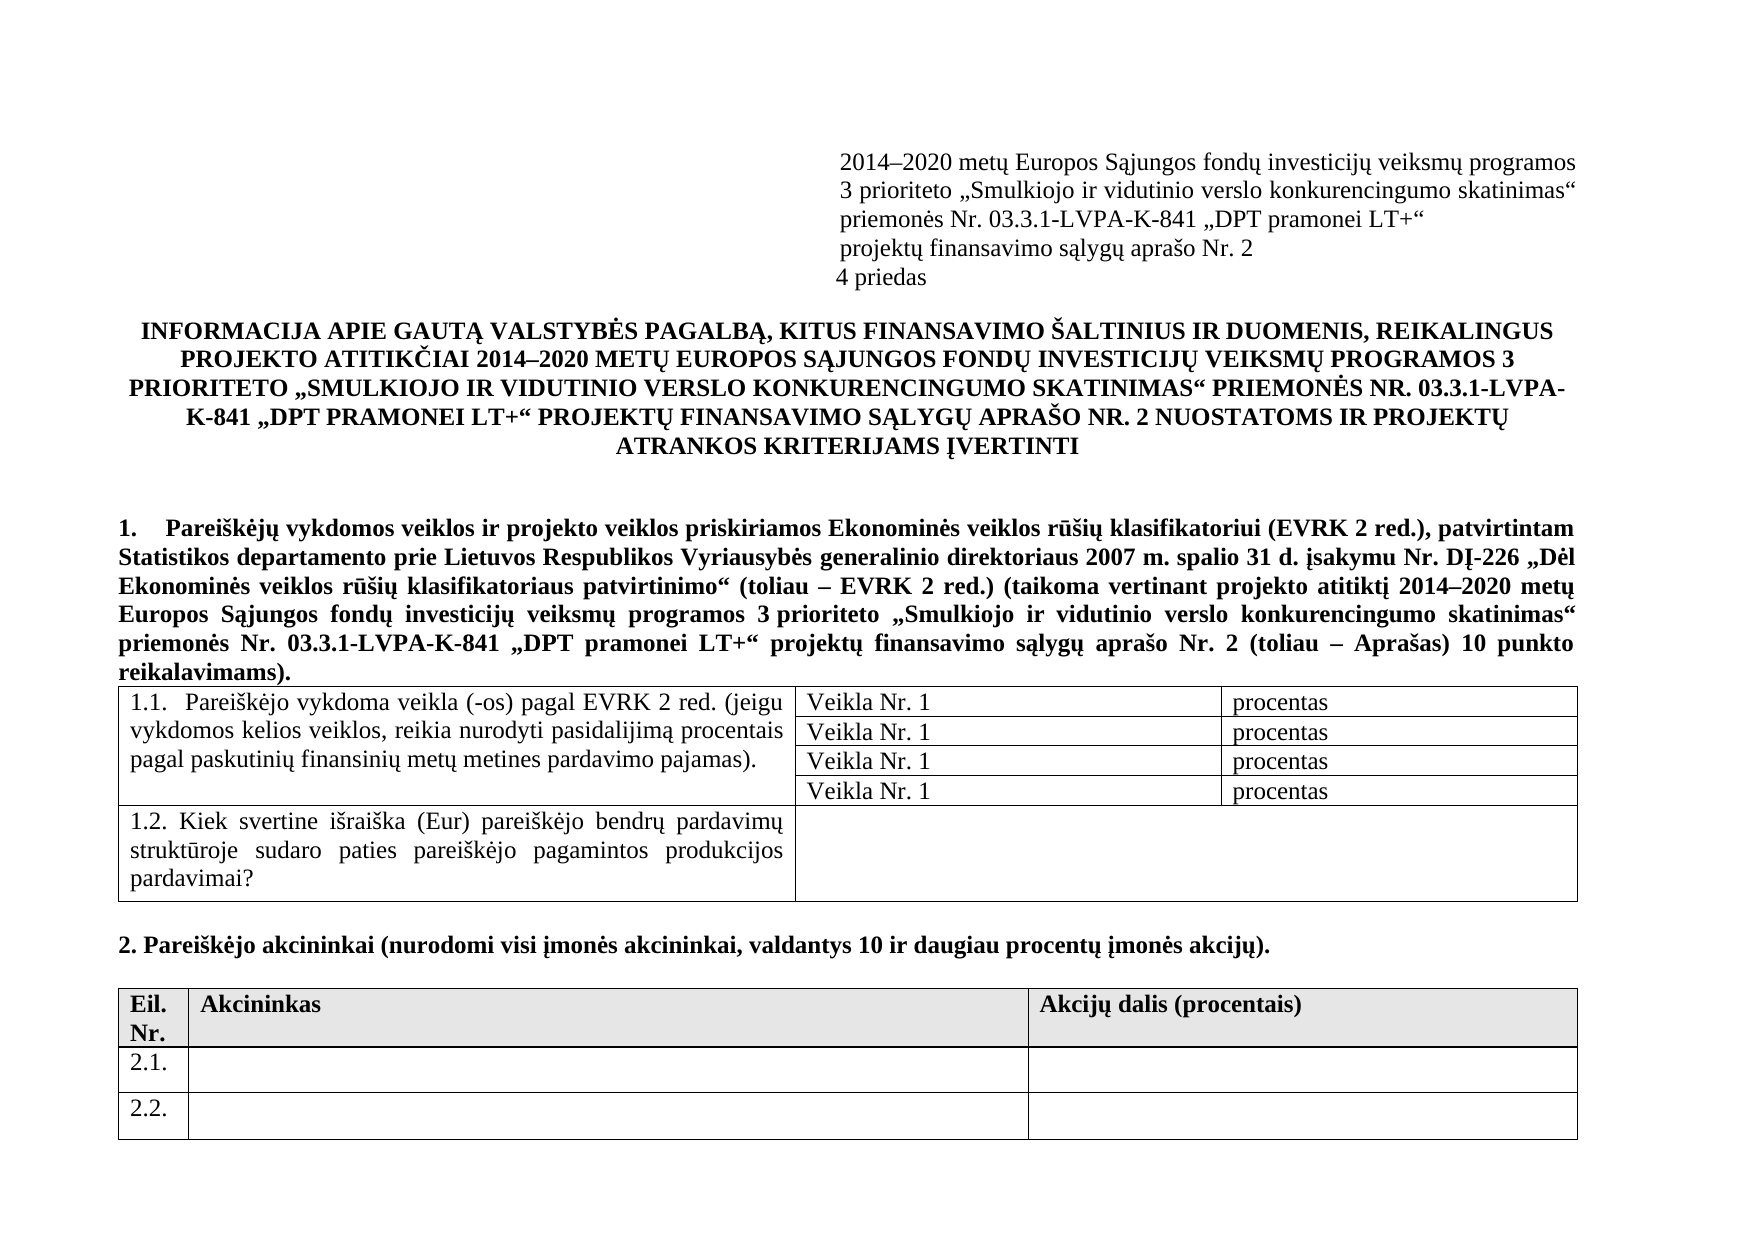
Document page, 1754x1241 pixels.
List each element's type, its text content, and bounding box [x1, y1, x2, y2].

table_header Akcininkas [189, 989, 1028, 1046]
table_header Akcijų dalis (procentais) [1029, 989, 1577, 1046]
table_cell procentas [1222, 776, 1577, 805]
table_cell procentas [1222, 717, 1577, 745]
table_cell procentas [1222, 746, 1577, 775]
table_cell Veikla Nr. 1 [796, 717, 1221, 745]
table_cell [1029, 1093, 1577, 1139]
table_cell [189, 1093, 1028, 1139]
table_cell 2.1. [119, 1048, 188, 1092]
table_cell [796, 806, 1577, 901]
table_cell [189, 1048, 1028, 1092]
table_header Veikla Nr. 1 [796, 687, 1221, 716]
table_cell [1029, 1048, 1577, 1092]
table_cell 1.2. Kiek svertine išraiška (Eur) pareiškėjo bendrų pardavimų struktūroje sudaro paties pareiškėjo pagamintos produkcijos pardavimai? [119, 806, 795, 901]
table_cell Veikla Nr. 1 [796, 746, 1221, 775]
table_header Eil. Nr. [119, 989, 188, 1046]
table_cell 2.2. [119, 1093, 188, 1139]
table_header Pareiškėjo vykdoma veikla (-os) pagal EVRK 2 red. (jeigu vykdomos kelios veiklos, reikia nurodyti pasidalijimą procentais pagal paskutinių finansinių metų metines pardavimo pajamas). [119, 687, 795, 805]
table_cell Veikla Nr. 1 [796, 776, 1221, 805]
list Pareiškėjų vykdomos veiklos ir projekto veiklos priskiriamos Ekonominės veiklos rūšių klasifikatoriui (EVRK 2 red.), patvirtintam Statistikos departamento prie Lietuvos Respublikos Vyriausybės generalinio direktoriaus 2007 m. spalio 31 d. įsakymu Nr. DĮ-226 „Dėl Ekonominės veiklos rūšių klasifikatoriaus patvirtinimo“ (toliau – EVRK 2 red.) (taikoma vertinant projekto atitiktį 2014–2020 metų Europos Sąjungos fondų investicijų veiksmų programos 3 prioriteto „Smulkiojo ir vidutinio verslo konkurencingumo skatinimas“ priemonės Nr. 03.3.1-LVPA-K-841 „DPT pramonei LT+“ projektų finansavimo sąlygų aprašo Nr. 2 (toliau – Aprašas) 10 punkto reikalavimams). [118, 513, 1577, 686]
text INFORMACIJa APIE GAUTĄ VALSTYBĖS PAGALBĄ, KITUS FINANSAVIMO ŠALTINIUS ir DUOMENIS, reikalingus projekto atitikČIAI 2014–2020 metų Europos Sąjungos fondų investicijų veiksmų programos 3 prioriteto „Smulkiojo ir vidutinio verslo konkurencingumo skatinimas“ priemonės Nr. 03.3.1-LVPA-K-841 „DPT pramonei LT+“ projektų finansavimo sąlygų aprašo NR. 2 NUOSTATOMS IR projektų atrankos kriterijams įvertinti [118, 316, 1577, 459]
table_header procentas [1222, 687, 1577, 716]
text projektų finansavimo sąlygų aprašo Nr. 2 [704, 233, 1577, 262]
text 2014–2020 metų Europos Sąjungos fondų investicijų veiksmų programos 3 prioriteto „Smulkiojo ir vidutinio verslo konkurencingumo skatinimas“ priemonės Nr. 03.3.1-LVPA-K-841 „DPT pramonei LT+“ [839, 147, 1577, 233]
text 2. Pareiškėjo akcininkai (nurodomi visi įmonės akcininkai, valdantys 10 ir daugiau procentų įmonės akcijų). [118, 930, 1577, 959]
text 4 priedas [694, 262, 1577, 291]
